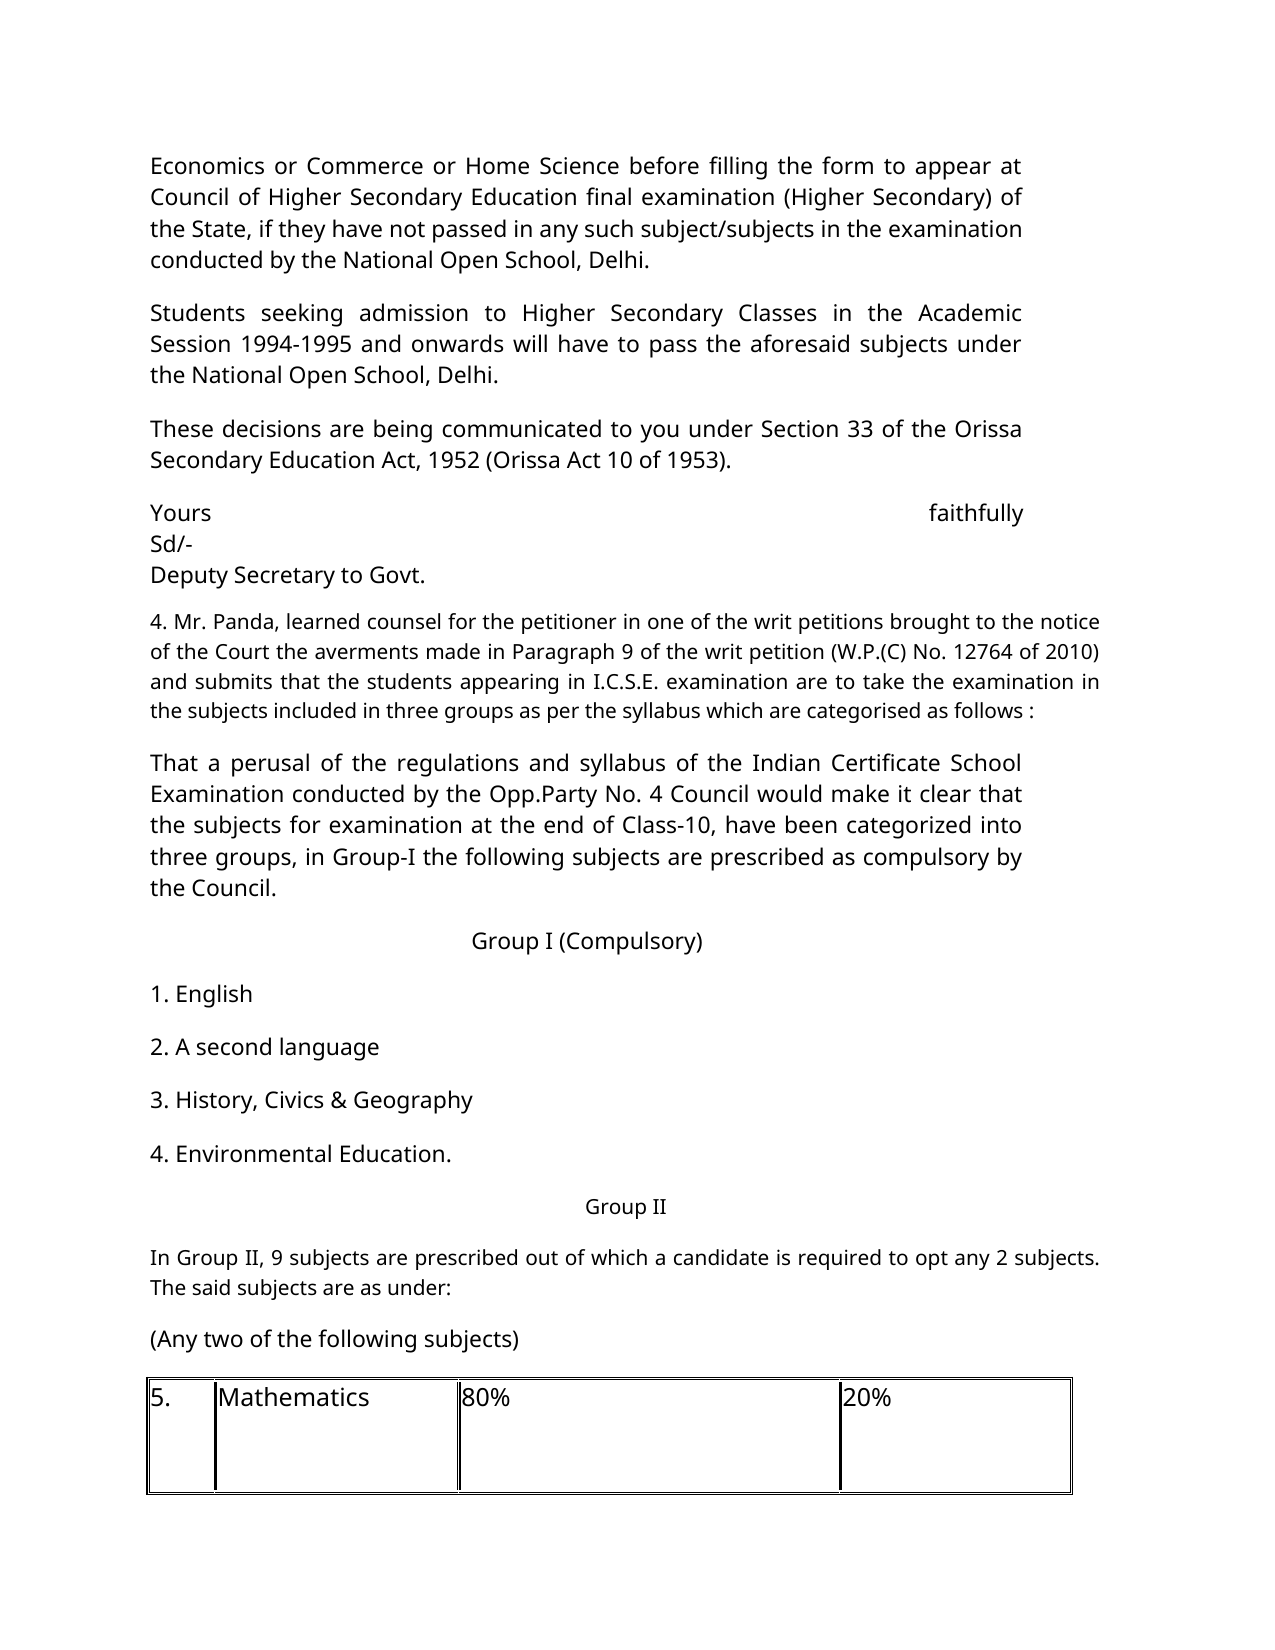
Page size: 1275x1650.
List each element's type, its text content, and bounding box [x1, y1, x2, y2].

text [150, 150, 1023, 275]
text In Group II, 9 subjects are prescribed out of which a candidate is required to opt any 2 subjects. The said subjects are as under: [150, 1242, 1102, 1302]
text 3. History, Civics & Geography [150, 1084, 1023, 1116]
table_header 20% [840, 1380, 1070, 1492]
text Group II [150, 1191, 1102, 1220]
text 2. A second language [150, 1031, 1023, 1062]
text 4. Mr. Panda, learned counsel for the petitioner in one of the writ petitions brought to the notice of the Court the averments made in Paragraph 9 of the writ petition (W.P.(C) No. 12764 of 2010) and submits that the students appearing in I.C.S.E. examination are to take the examination in the subjects included in three groups as per the syllabus which are categorised as follows : [150, 606, 1102, 725]
text 4. Environmental Education. [150, 1137, 1023, 1169]
text Group I (Compulsory) [150, 925, 1023, 956]
text 1. English [150, 978, 1023, 1009]
text Students seeking admission to Higher Secondary Classes in the Academic Session 1994-1995 and onwards will have to pass the aforesaid subjects under the National Open School, Delhi. [150, 297, 1023, 391]
text That a perusal of the regulations and syllabus of the Indian Certificate School Examination conducted by the Opp.Party No. 4 Council would make it clear that the subjects for examination at the end of Class-10, have been categorized into three groups, in Group-I the following subjects are prescribed as compulsory by the Council. [150, 747, 1023, 903]
table_header 80% [459, 1378, 840, 1492]
text Yours faithfully Sd/- Deputy Secretary to Govt. [150, 497, 1023, 591]
table_header 5. [148, 1378, 215, 1492]
table_header Mathematics [215, 1378, 459, 1492]
text These decisions are being communicated to you under Section 33 of the Orissa Secondary Education Act, 1952 (Orissa Act 10 of 1953). [150, 412, 1023, 475]
text (Any two of the following subjects) [150, 1323, 1023, 1355]
